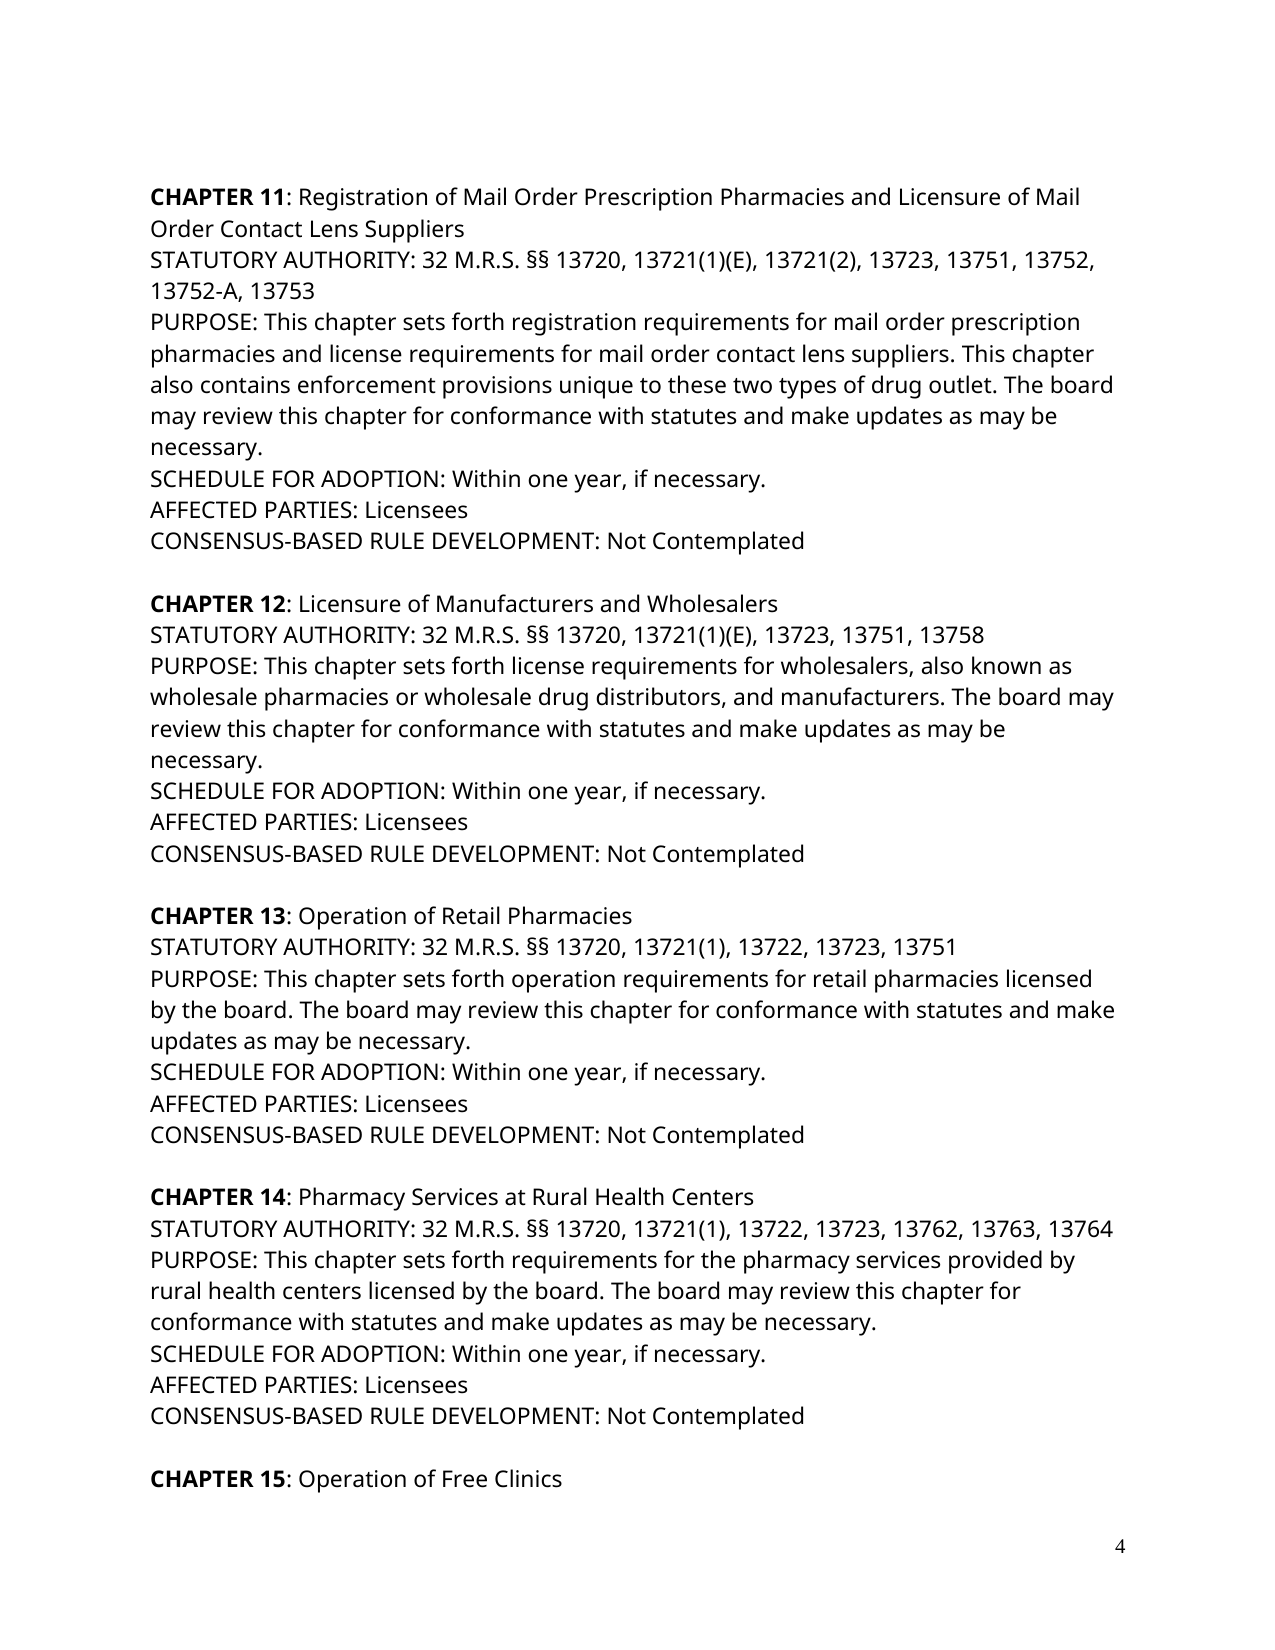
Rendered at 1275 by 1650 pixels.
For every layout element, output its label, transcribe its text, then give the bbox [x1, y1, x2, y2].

text AFFECTED PARTIES: Licensees [150, 806, 1125, 837]
text CONSENSUS-BASED RULE DEVELOPMENT: Not Contemplated [150, 525, 1125, 556]
text STATUTORY AUTHORITY: 32 M.R.S. §§ 13720, 13721(1)(E), 13721(2), 13723, 13751, 13752, 13752-A, 13753 [150, 244, 1125, 306]
text CONSENSUS-BASED RULE DEVELOPMENT: Not Contemplated [150, 1119, 1125, 1150]
text PURPOSE: This chapter sets forth operation requirements for retail pharmacies licensed by the board. The board may review this chapter for conformance with statutes and make updates as may be necessary. [150, 962, 1125, 1056]
text AFFECTED PARTIES: Licensees [150, 494, 1125, 525]
text SCHEDULE FOR ADOPTION: Within one year, if necessary. [150, 775, 1125, 806]
text STATUTORY AUTHORITY: 32 M.R.S. §§ 13720, 13721(1), 13722, 13723, 13762, 13763, 13764 [150, 1212, 1125, 1244]
text STATUTORY AUTHORITY: 32 M.R.S. §§ 13720, 13721(1), 13722, 13723, 13751 [150, 931, 1125, 962]
text CHAPTER 15: Operation of Free Clinics [150, 1462, 1125, 1494]
text SCHEDULE FOR ADOPTION: Within one year, if necessary. [150, 462, 1125, 494]
text CONSENSUS-BASED RULE DEVELOPMENT: Not Contemplated [150, 1400, 1125, 1431]
text CHAPTER 12: Licensure of Manufacturers and Wholesalers [150, 587, 1125, 619]
text CONSENSUS-BASED RULE DEVELOPMENT: Not Contemplated [150, 837, 1125, 869]
text SCHEDULE FOR ADOPTION: Within one year, if necessary. [150, 1056, 1125, 1087]
text AFFECTED PARTIES: Licensees [150, 1369, 1125, 1400]
text SCHEDULE FOR ADOPTION: Within one year, if necessary. [150, 1337, 1125, 1369]
text STATUTORY AUTHORITY: 32 M.R.S. §§ 13720, 13721(1)(E), 13723, 13751, 13758 [150, 619, 1125, 650]
text PURPOSE: This chapter sets forth registration requirements for mail order prescription pharmacies and license requirements for mail order contact lens suppliers. This chapter also contains enforcement provisions unique to these two types of drug outlet. The board may review this chapter for conformance with statutes and make updates as may be necessary. [150, 306, 1125, 462]
text PURPOSE: This chapter sets forth license requirements for wholesalers, also known as wholesale pharmacies or wholesale drug distributors, and manufacturers. The board may review this chapter for conformance with statutes and make updates as may be necessary. [150, 650, 1125, 775]
text CHAPTER 13: Operation of Retail Pharmacies [150, 900, 1125, 931]
text CHAPTER 11: Registration of Mail Order Prescription Pharmacies and Licensure of Mail Order Contact Lens Suppliers [150, 181, 1125, 244]
text PURPOSE: This chapter sets forth requirements for the pharmacy services provided by rural health centers licensed by the board. The board may review this chapter for conformance with statutes and make updates as may be necessary. [150, 1244, 1125, 1337]
text AFFECTED PARTIES: Licensees [150, 1087, 1125, 1119]
text CHAPTER 14: Pharmacy Services at Rural Health Centers [150, 1181, 1125, 1212]
